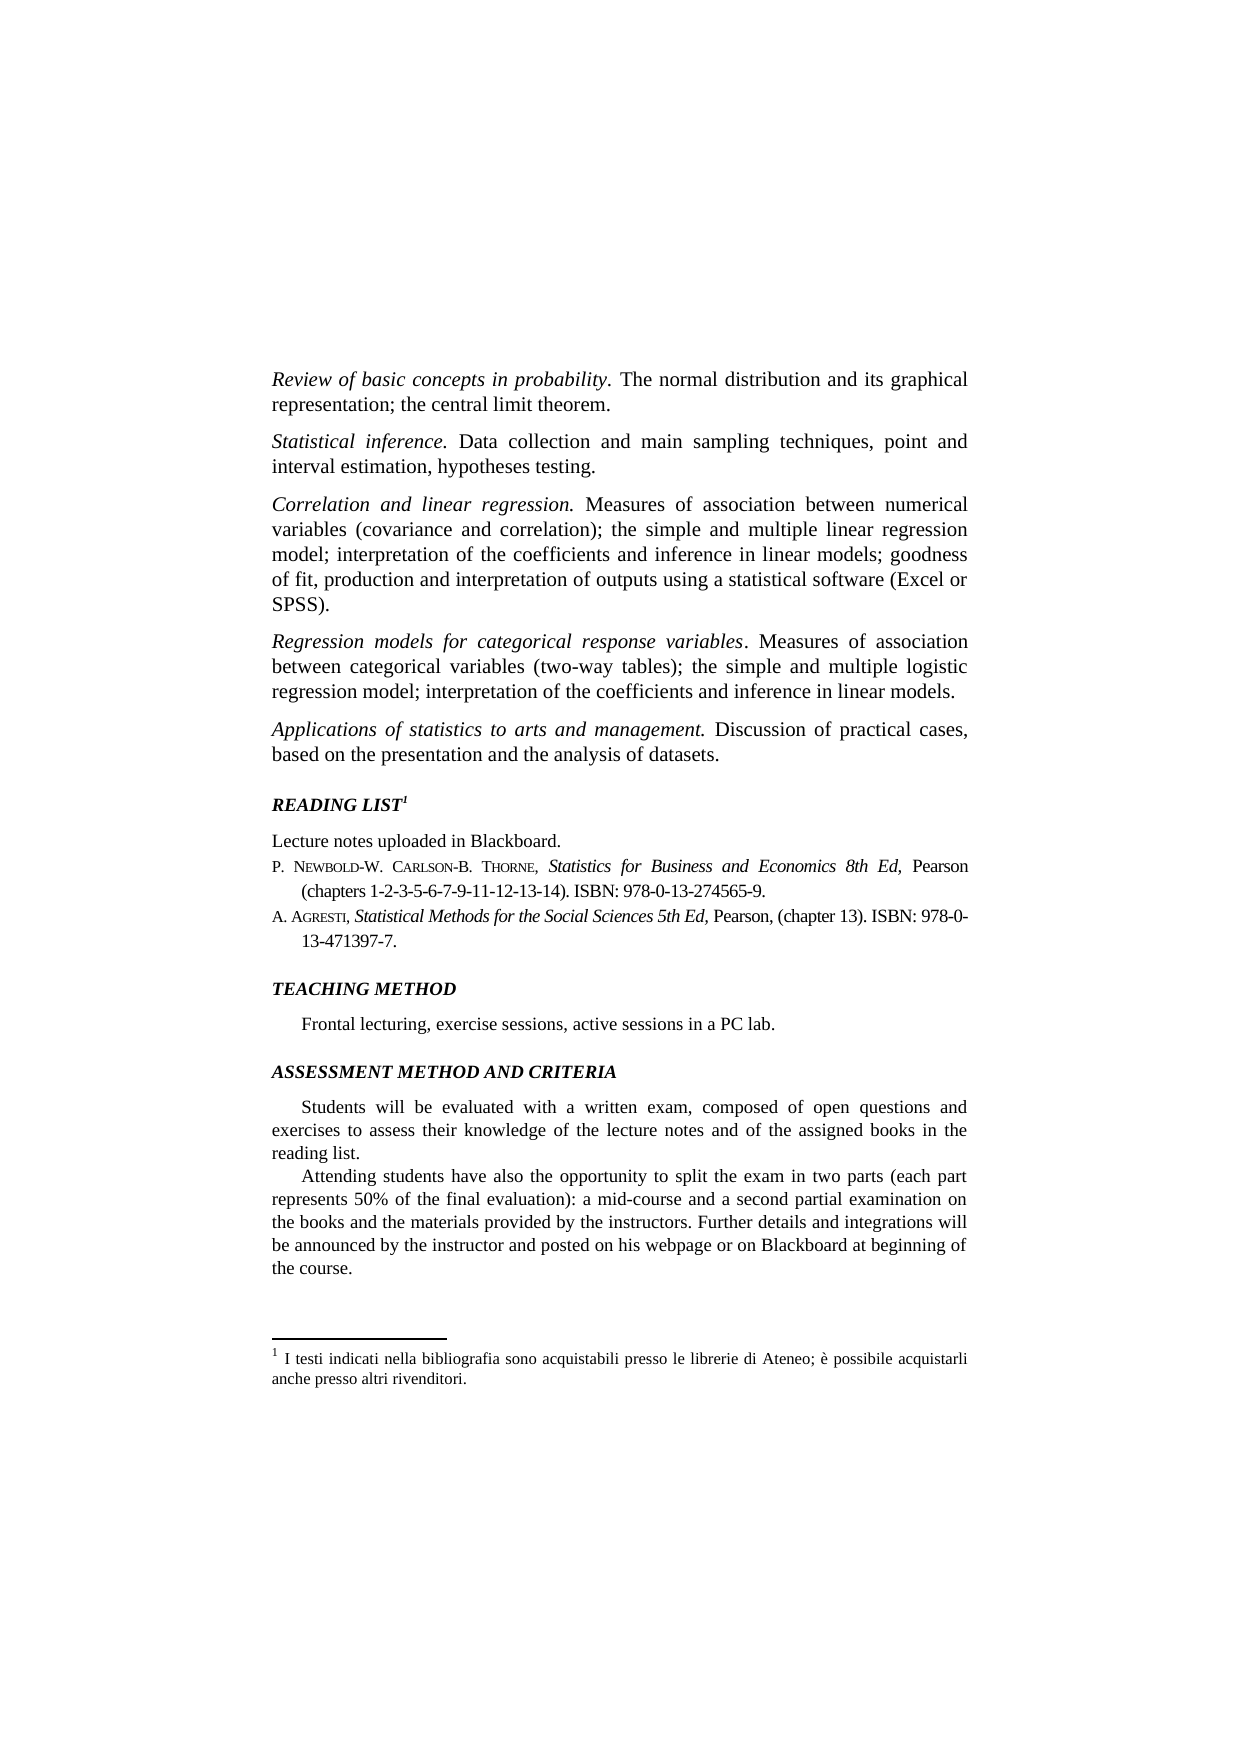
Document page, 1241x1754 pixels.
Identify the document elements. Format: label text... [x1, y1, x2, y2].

text Correlation and linear regression. Measures of association between numerical variables (covariance and correlation); the simple and multiple linear regression model; interpretation of the coefficients and inference in linear models; goodness of fit, production and interpretation of outputs using a statistical software (Excel or SPSS). [272, 491, 968, 616]
text Applications of statistics to arts and management. Discussion of practical cases, based on the presentation and the analysis of datasets. [272, 716, 968, 766]
text Students will be evaluated with a written exam, composed of open questions and exercises to assess their knowledge of the lecture notes and of the assigned books in the reading list. [272, 1095, 968, 1164]
text Frontal lecturing, exercise sessions, active sessions in a PC lab. [272, 1012, 968, 1035]
text Review of basic concepts in probability. The normal distribution and its graphical representation; the central limit theorem. [272, 366, 968, 416]
text Attending students have also the opportunity to split the exam in two parts (each part represents 50% of the final evaluation): a mid-course and a second partial examination on the books and the materials provided by the instructors. Further details and integrations will be announced by the instructor and posted on his webpage or on Blackboard at beginning of the course. [272, 1164, 968, 1279]
text A. Agresti, Statistical Methods for the Social Sciences 5th Ed, Pearson, (chapter 13). ISBN: 978-0-13-471397-7. [272, 902, 968, 952]
text P. Newbold-W. Carlson-B. Thorne, Statistics for Business and Economics 8th Ed, Pearson (chapters 1-2-3-5-6-7-9-11-12-13-14). ISBN: 978-0-13-274565-9. [272, 852, 968, 902]
text Regression models for categorical response variables. Measures of association between categorical variables (two-way tables); the simple and multiple logistic regression model; interpretation of the coefficients and inference in linear models. [272, 629, 968, 704]
text Statistical inference. Data collection and main sampling techniques, point and interval estimation, hypotheses testing. [272, 429, 968, 479]
text Lecture notes uploaded in Blackboard. [272, 829, 968, 852]
text READING LIST [272, 791, 968, 816]
text ASSESSMENT METHOD AND CRITERIA [272, 1060, 968, 1083]
text TEACHING METHOD [272, 977, 968, 999]
